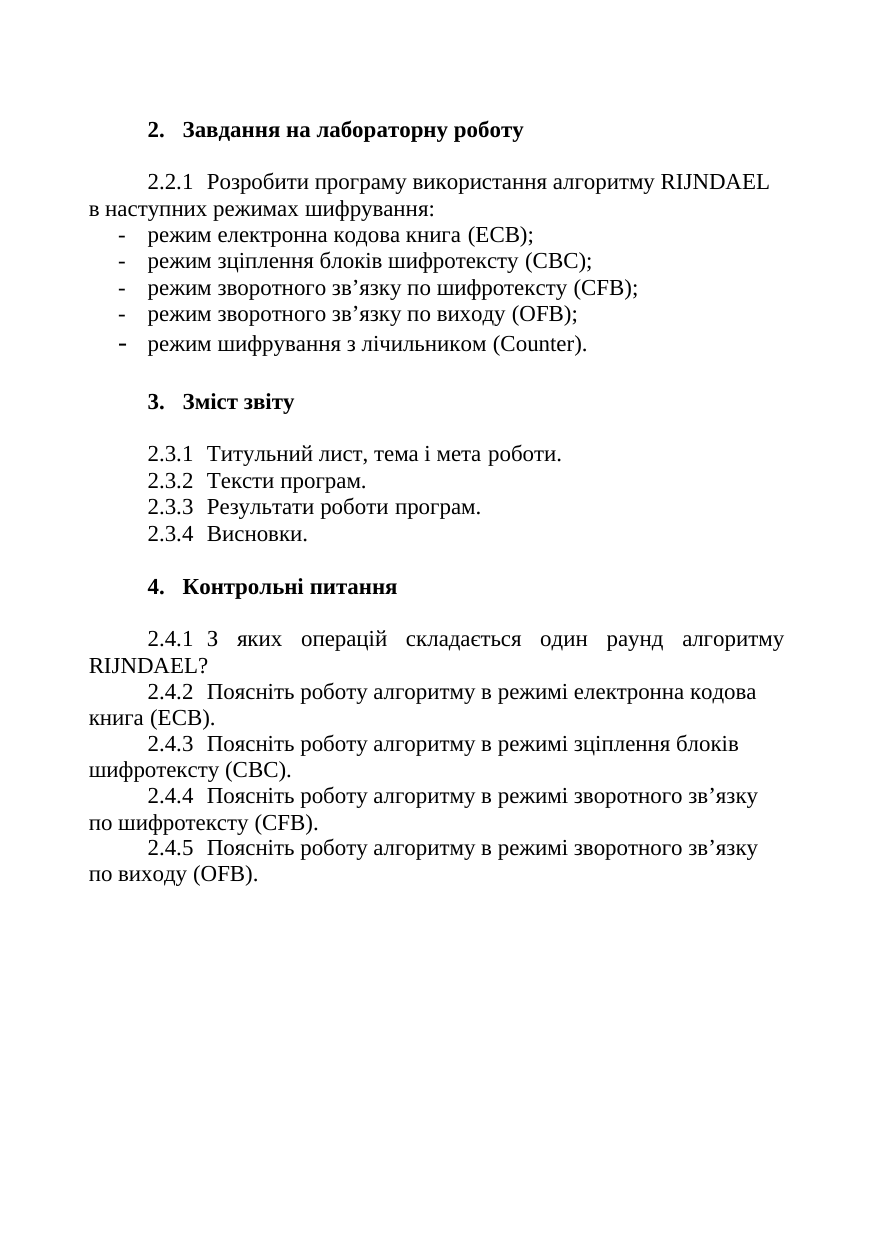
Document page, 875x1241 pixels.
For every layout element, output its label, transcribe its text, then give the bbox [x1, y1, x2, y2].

list режим електронна кодова книга (ECB); [118, 221, 799, 247]
list Титульний лист, тема і мета роботи. [147, 441, 799, 467]
list Висновки. [147, 520, 799, 546]
subtitle Завдання на лабораторну роботу [147, 116, 799, 142]
list Поясніть роботу алгоритму в режимі електронна кодова книга (ECB). [88, 678, 784, 731]
list З яких операцій складається один раунд алгоритму RIJNDAEL? [88, 625, 785, 678]
list Поясніть роботу алгоритму в режимі зворотного зв’язку по виходу (OFB). [88, 835, 785, 887]
list Поясніть роботу алгоритму в режимі зворотного зв’язку по шифротексту (CFB). [88, 782, 786, 835]
subtitle Контрольні питання [147, 573, 799, 600]
list режим шифрування з лічильником (Counter). [118, 327, 799, 358]
list Поясніть роботу алгоритму в режимі зціплення блоків шифротексту (CBC). [88, 731, 786, 782]
list режим зворотного зв’язку по шифротексту (CFB); [118, 274, 799, 300]
list Розробити програму використання алгоритму RIJNDAEL в наступних режимах шифрування: [88, 168, 786, 221]
subtitle Зміст звіту [147, 388, 799, 415]
list Тексти програм. [147, 467, 799, 493]
list режим зціплення блоків шифротексту (CBC); [118, 247, 799, 274]
list Результати роботи програм. [147, 493, 799, 519]
list режим зворотного зв’язку по виходу (OFB); [118, 300, 799, 327]
